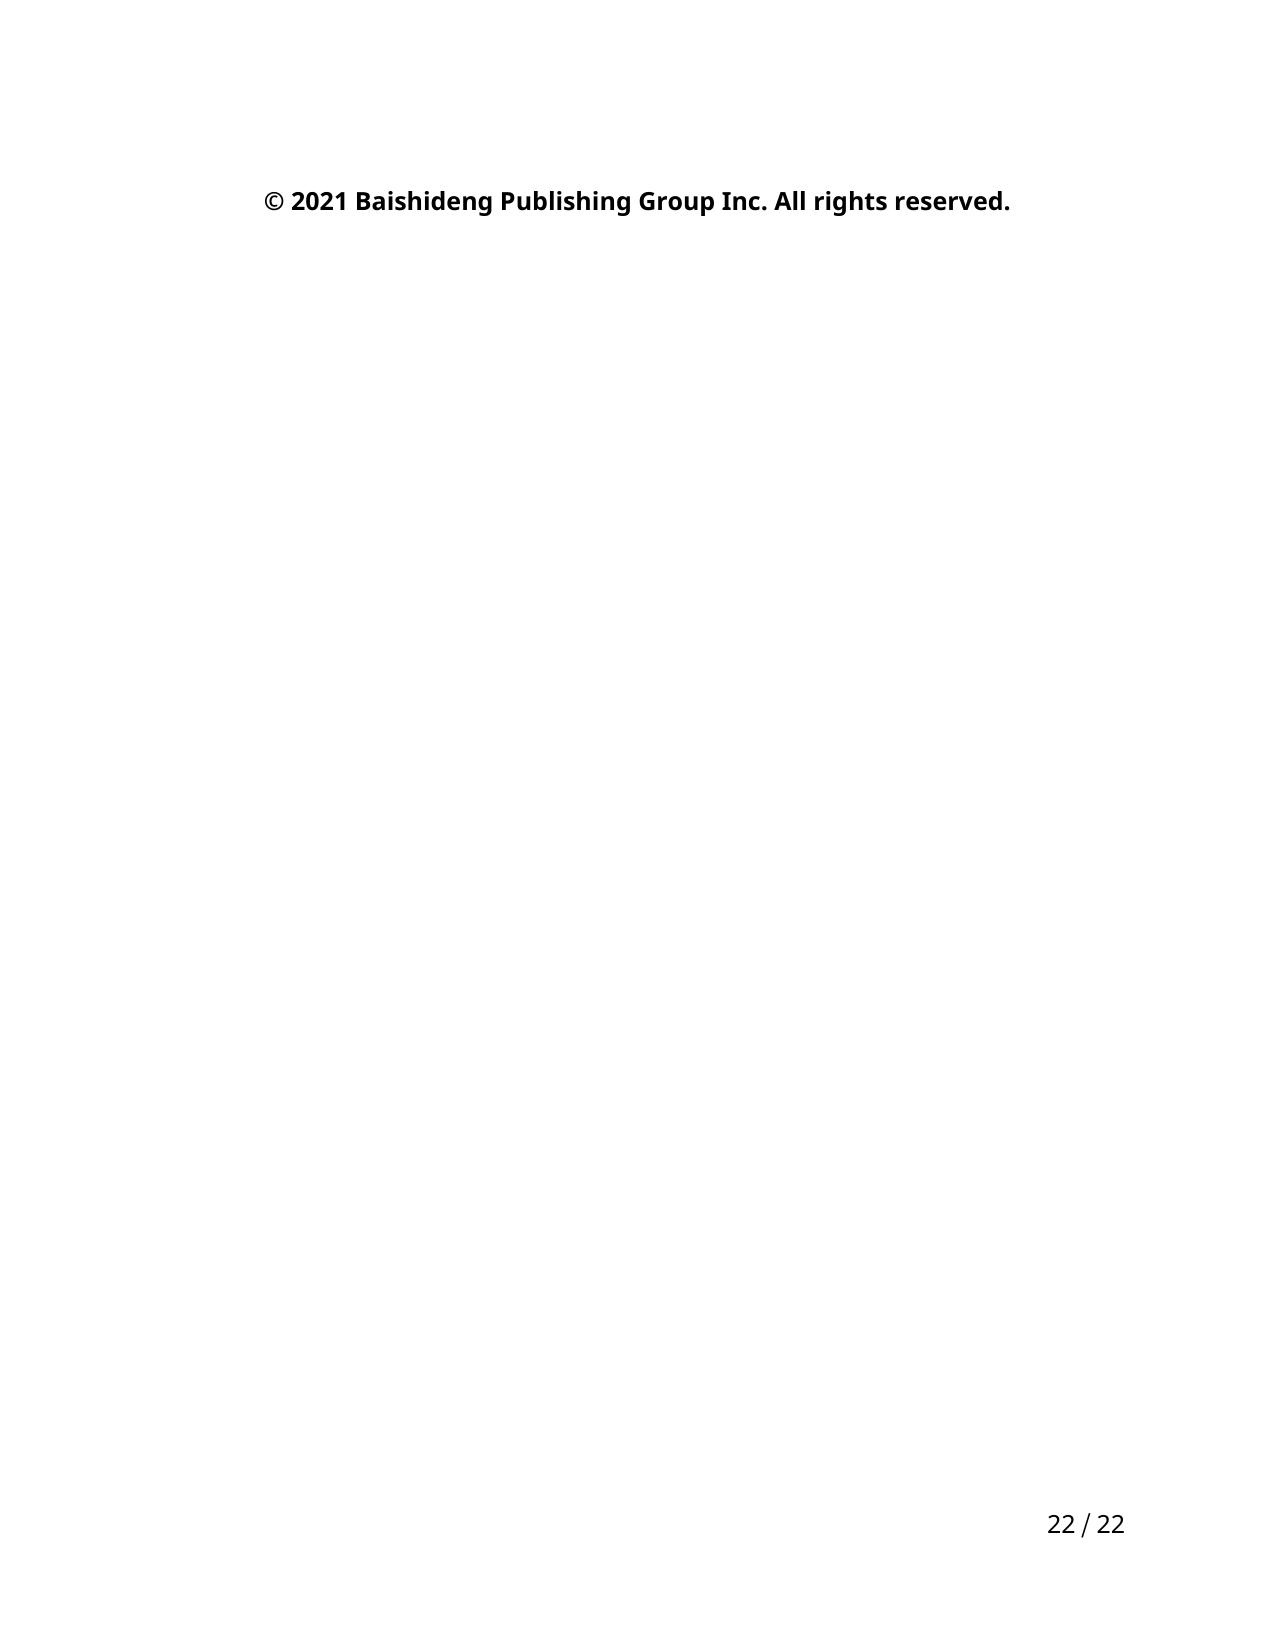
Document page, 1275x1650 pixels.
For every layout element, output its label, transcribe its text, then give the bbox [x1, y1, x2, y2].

text © 2021 Baishideng Publishing Group Inc. All rights reserved. [150, 184, 1125, 218]
